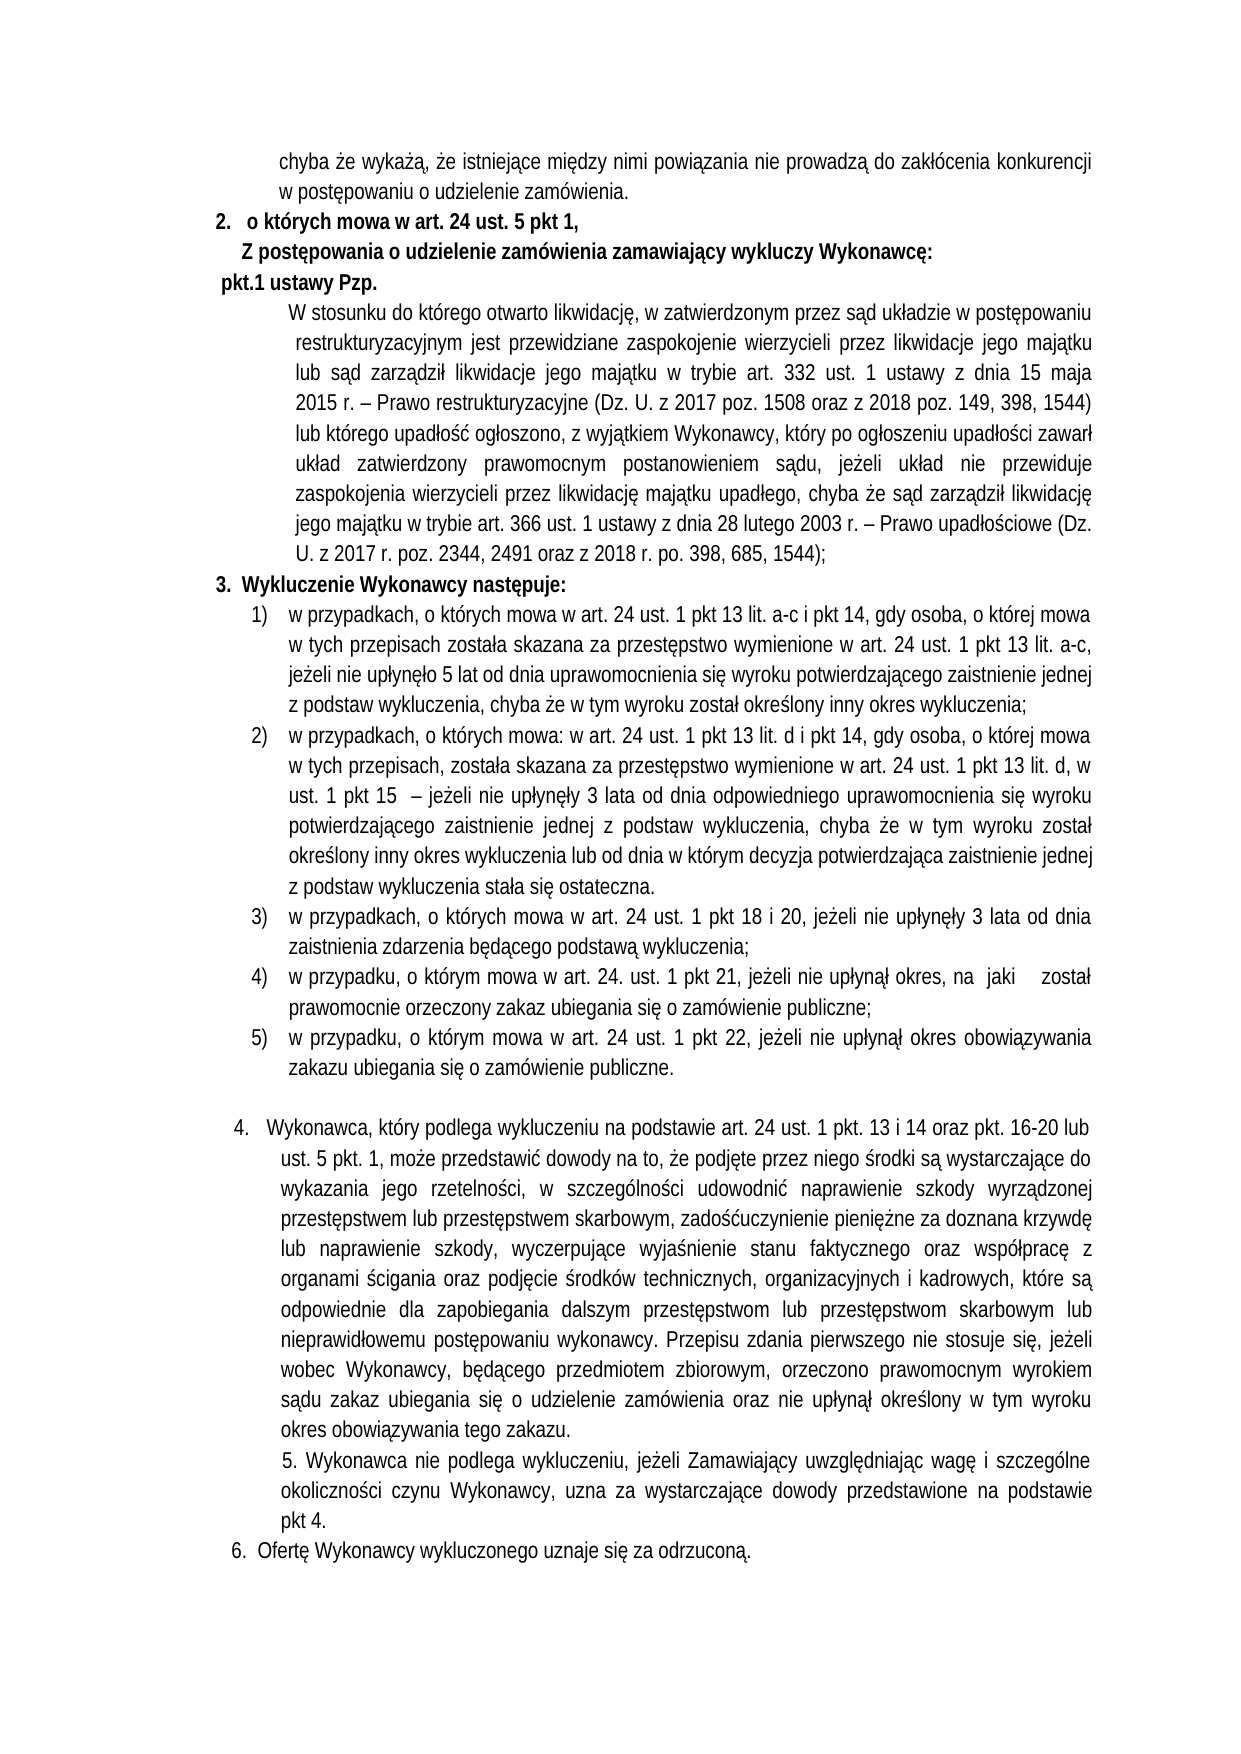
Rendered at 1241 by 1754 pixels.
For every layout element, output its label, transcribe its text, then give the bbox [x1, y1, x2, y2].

text 6. Ofertę Wykonawcy wykluczonego uznaje się za odrzuconą. [148, 1537, 1093, 1563]
text 3. Wykluczenie Wykonawcy następuje: [148, 571, 1093, 597]
list w przypadkach, o których mowa w art. 24 ust. 1 pkt 13 lit. a-c i pkt 14, gdy osoba, o której mowa w tych przepisach została skazana za przestępstwo wymienione w art. 24 ust. 1 pkt 13 lit. a-c, jeżeli nie upłynęło 5 lat od dnia uprawomocnienia się wyroku potwierdzającego zaistnienie jednej z podstaw wykluczenia, chyba że w tym wyroku został określony inny okres wykluczenia; [251, 601, 1093, 718]
text 2. o których mowa w art. 24 ust. 5 pkt 1, [148, 208, 1093, 234]
text 5. Wykonawca nie podlega wykluczeniu, jeżeli Zamawiający uwzględniając wagę i szczególne okoliczności czynu Wykonawcy, uzna za wystarczające dowody przedstawione na podstawie pkt 4. [148, 1447, 1093, 1533]
list w przypadku, o którym mowa w art. 24 ust. 1 pkt 22, jeżeli nie upłynął okres obowiązywania zakazu ubiegania się o zamówienie publiczne. [251, 1024, 1093, 1080]
text 4. Wykonawca, który podlega wykluczeniu na podstawie art. 24 ust. 1 pkt. 13 i 14 oraz pkt. 16-20 lub ust. 5 pkt. 1, może przedstawić dowody na to, że podjęte przez niego środki są wystarczające do wykazania jego rzetelności, w szczególności udowodnić naprawienie szkody wyrządzonej przestępstwem lub przestępstwem skarbowym, zadośćuczynienie pieniężne za doznana krzywdę lub naprawienie szkody, wyczerpujące wyjaśnienie stanu faktycznego oraz współpracę z organami ścigania oraz podjęcie środków technicznych, organizacyjnych i kadrowych, które są odpowiednie dla zapobiegania dalszym przestępstwom lub przestępstwom skarbowym lub nieprawidłowemu postępowaniu wykonawcy. Przepisu zdania pierwszego nie stosuje się, jeżeli wobec Wykonawcy, będącego przedmiotem zbiorowym, orzeczono prawomocnym wyrokiem sądu zakaz ubiegania się o udzielenie zamówienia oraz nie upłynął określony w tym wyroku okres obowiązywania tego zakazu. [148, 1114, 1093, 1443]
text W stosunku do którego otwarto likwidację, w zatwierdzonym przez sąd układzie w postępowaniu restrukturyzacyjnym jest przewidziane zaspokojenie wierzycieli przez likwidacje jego majątku lub sąd zarządził likwidacje jego majątku w trybie art. 332 ust. 1 ustawy z dnia 15 maja 2015 r. – Prawo restrukturyzacyjne (Dz. U. z 2017 poz. 1508 oraz z 2018 poz. 149, 398, 1544) lub którego upadłość ogłoszono, z wyjątkiem Wykonawcy, który po ogłoszeniu upadłości zawarł układ zatwierdzony prawomocnym postanowieniem sądu, jeżeli układ nie przewiduje zaspokojenia wierzycieli przez likwidację majątku upadłego, chyba że sąd zarządził likwidację jego majątku w trybie art. 366 ust. 1 ustawy z dnia 28 lutego 2003 r. – Prawo upadłościowe (Dz. U. z 2017 r. poz. 2344, 2491 oraz z 2018 r. po. 398, 685, 1544); [148, 299, 1093, 567]
list w przypadku, o którym mowa w art. 24. ust. 1 pkt 21, jeżeli nie upłynął okres, na jaki został prawomocnie orzeczony zakaz ubiegania się o zamówienie publiczne; [251, 963, 1093, 1020]
list w przypadkach, o których mowa: w art. 24 ust. 1 pkt 13 lit. d i pkt 14, gdy osoba, o której mowa w tych przepisach, została skazana za przestępstwo wymienione w art. 24 ust. 1 pkt 13 lit. d, w ust. 1 pkt 15 – jeżeli nie upłynęły 3 lata od dnia odpowiedniego uprawomocnienia się wyroku potwierdzającego zaistnienie jednej z podstaw wykluczenia, chyba że w tym wyroku został określony inny okres wykluczenia lub od dnia w którym decyzja potwierdzająca zaistnienie jednej z podstaw wykluczenia stała się ostateczna. [251, 722, 1093, 899]
list w przypadkach, o których mowa w art. 24 ust. 1 pkt 18 i 20, jeżeli nie upłynęły 3 lata od dnia zaistnienia zdarzenia będącego podstawą wykluczenia; [251, 903, 1093, 959]
text pkt.1 ustawy Pzp. [148, 268, 1093, 295]
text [148, 148, 1093, 204]
text Z postępowania o udzielenie zamówienia zamawiający wykluczy Wykonawcę: [148, 238, 1093, 264]
